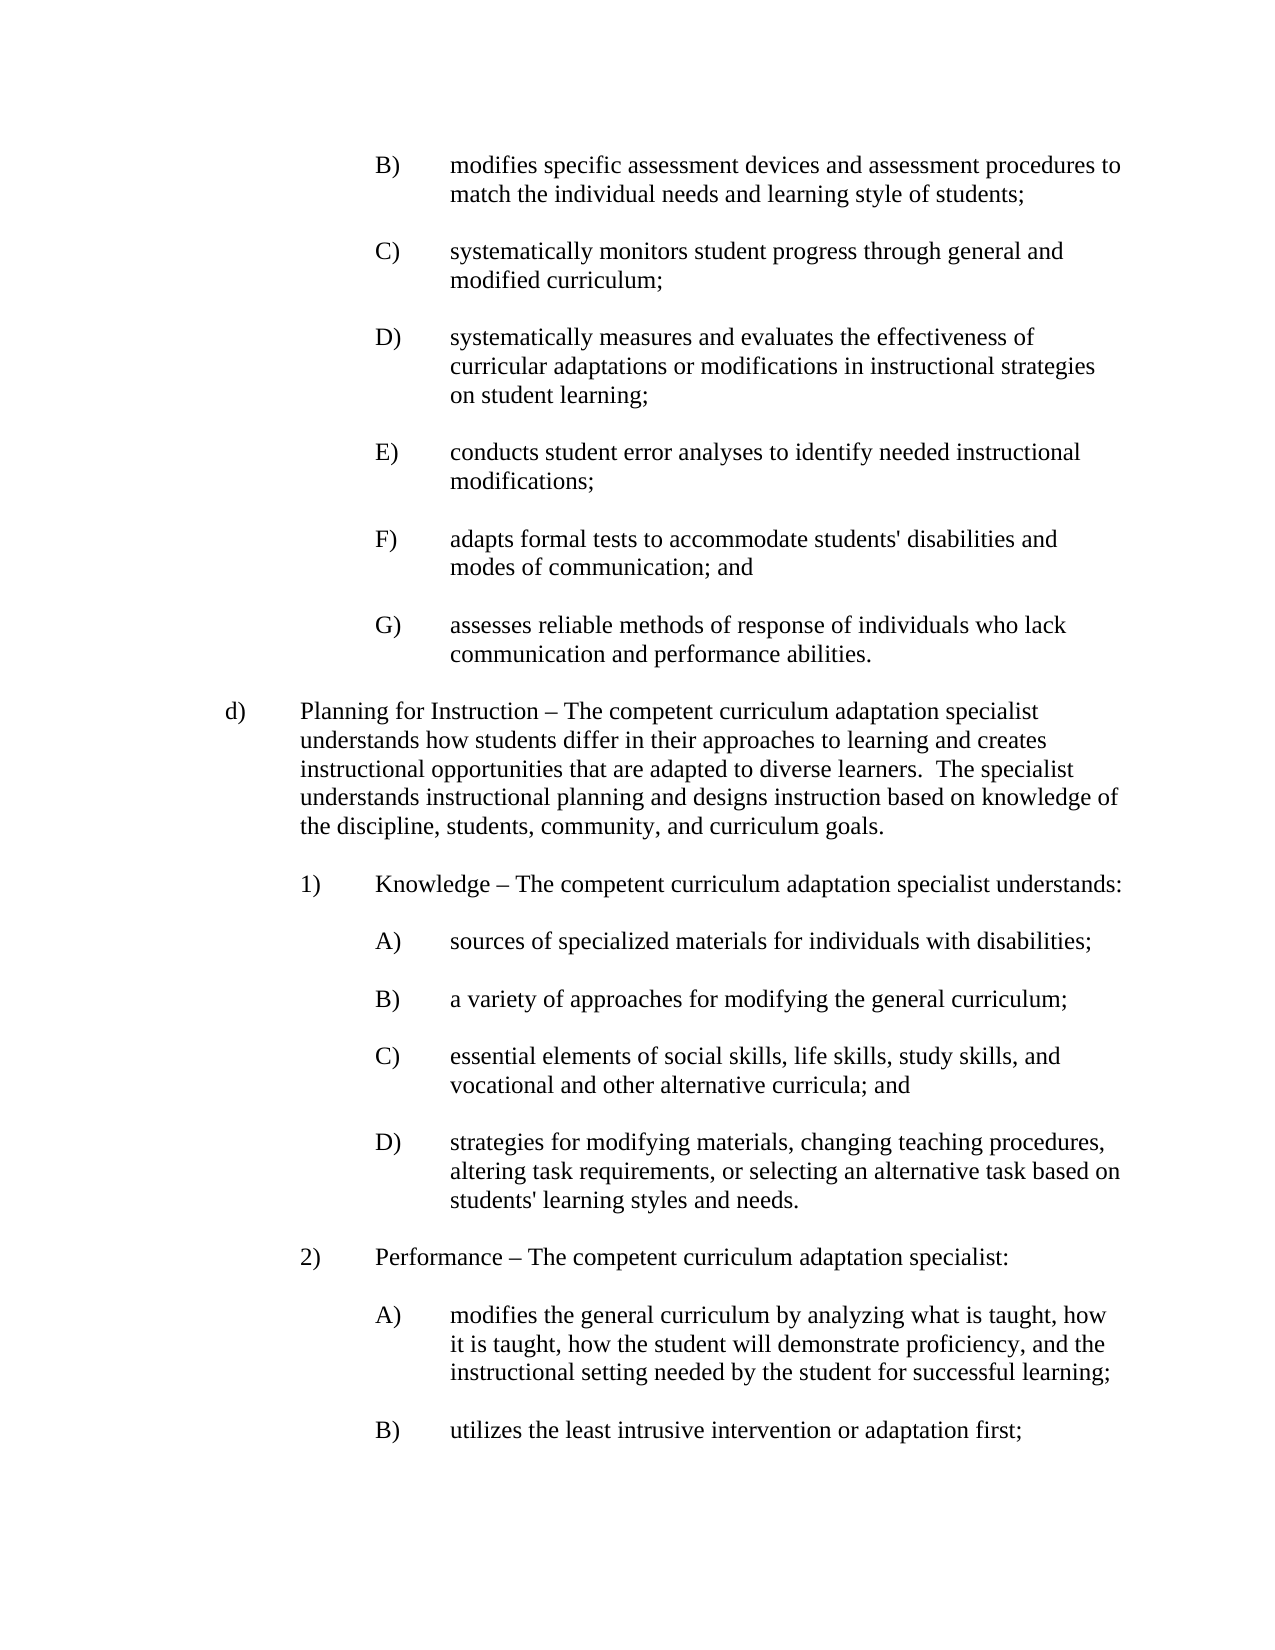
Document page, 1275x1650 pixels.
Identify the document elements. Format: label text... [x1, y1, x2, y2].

text F) adapts formal tests to accommodate students' disabilities and modes of communication; and [375, 524, 1125, 581]
text C) systematically monitors student progress through general and modified curriculum; [375, 236, 1125, 294]
text A) modifies the general curriculum by analyzing what is taught, how it is taught, how the student will demonstrate proficiency, and the instructional setting needed by the student for successful learning; [375, 1300, 1125, 1386]
text G) assesses reliable methods of response of individuals who lack communication and performance abilities. [375, 610, 1125, 667]
text B) modifies specific assessment devices and assessment procedures to match the individual needs and learning style of students; [375, 150, 1125, 207]
text 1) Knowledge – The competent curriculum adaptation specialist understands: [225, 869, 1125, 897]
text D) systematically measures and evaluates the effectiveness of curricular adaptations or modifications in instructional strategies on student learning; [375, 322, 1125, 409]
text B) utilizes the least intrusive intervention or adaptation first; [300, 1415, 1125, 1444]
text B) a variety of approaches for modifying the general curriculum; [300, 984, 1125, 1012]
text D) strategies for modifying materials, changing teaching procedures, altering task requirements, or selecting an alternative task based on students' learning styles and needs. [375, 1127, 1125, 1214]
text d) Planning for Instruction – The competent curriculum adaptation specialist understands how students differ in their approaches to learning and creates instructional opportunities that are adapted to diverse learners. The specialist understands instructional planning and designs instruction based on knowledge of the discipline, students, community, and curriculum goals. [225, 696, 1125, 840]
text C) essential elements of social skills, life skills, study skills, and vocational and other alternative curricula; and [375, 1041, 1125, 1099]
text 2) Performance – The competent curriculum adaptation specialist: [225, 1242, 1125, 1271]
text E) conducts student error analyses to identify needed instructional modifications; [375, 437, 1125, 495]
text A) sources of specialized materials for individuals with disabilities; [300, 926, 1125, 955]
